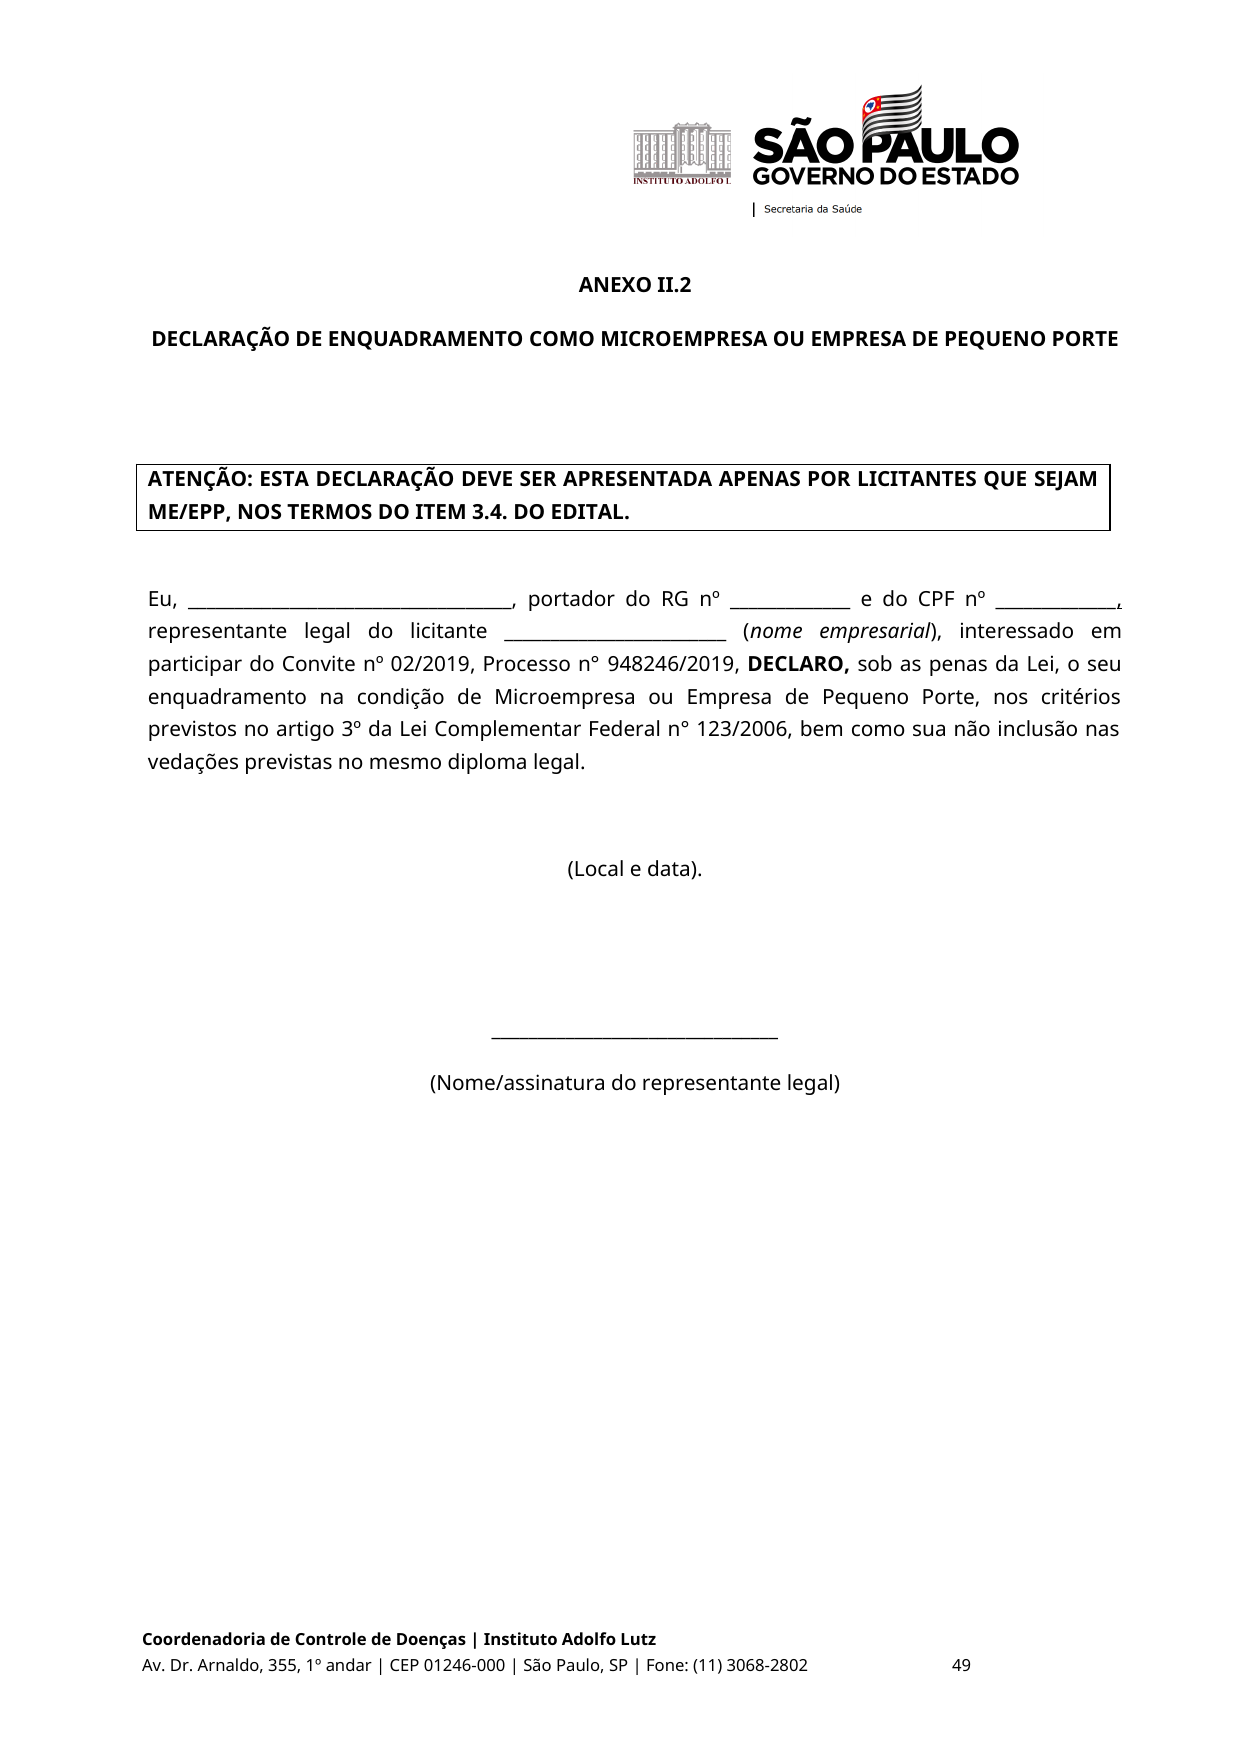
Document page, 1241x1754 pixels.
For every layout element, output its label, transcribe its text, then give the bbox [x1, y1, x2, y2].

text Eu, ___________________________________, portador do RG nº _____________ e do CPF nº _____________, representante legal do licitante ________________________ (nome empresarial), interessado em participar do Convite nº 02/2019, Processo n° , DECLARO, sob as penas da Lei, o seu enquadramento na condição de Microempresa ou Empresa de Pequeno Porte, nos critérios previstos no artigo 3º da Lei Complementar Federal n° 123/2006, bem como sua não inclusão nas vedações previstas no mesmo diploma legal. [148, 584, 1122, 775]
text _______________________________ [148, 1014, 1122, 1043]
picture [633, 73, 1044, 237]
text (Local e data). [148, 854, 1122, 882]
table_header ATENÇÃO: ESTA DECLARAÇÃO DEVE SER APRESENTADA APENAS POR LICITANTES QUE SEJAM ME/EPP, NOS TERMOS DO ITEM 3.4. DO EDITAL. [137, 465, 1109, 529]
title (Nome/assinatura do representante legal) [148, 1068, 1122, 1096]
text ANEXO II.2 [148, 271, 1122, 299]
subtitle DECLARAÇÃO DE ENQUADRAMENTO COMO MICROEMPRESA OU EMPRESA DE PEQUENO PORTE [148, 324, 1122, 352]
